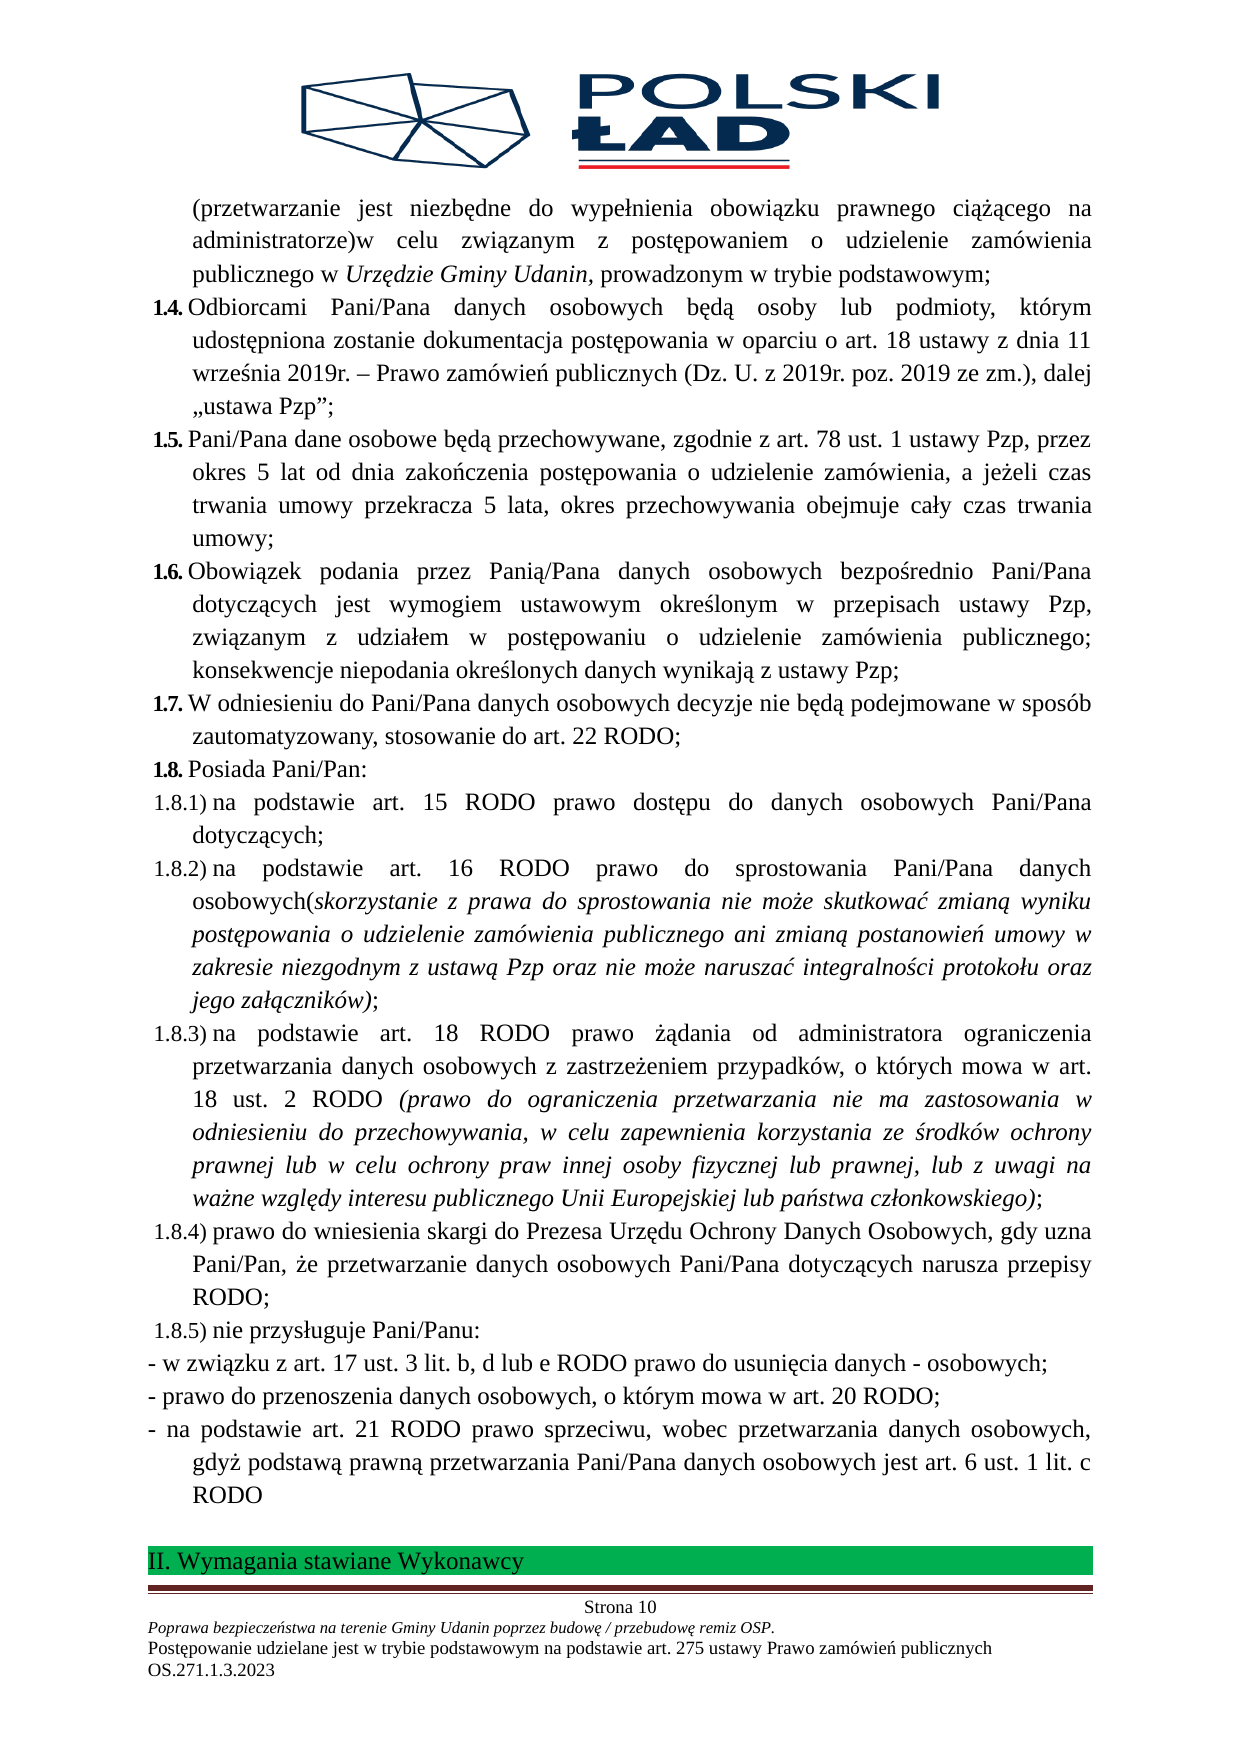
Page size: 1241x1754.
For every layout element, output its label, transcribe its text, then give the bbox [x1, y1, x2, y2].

text - w związku z art. 17 ust. 3 lit. b, d lub e RODO prawo do usunięcia danych - osobowych; [148, 1348, 1093, 1377]
list prawo do wniesienia skargi do Prezesa Urzędu Ochrony Danych Osobowych, gdy uzna Pani/Pan, że przetwarzanie danych osobowych Pani/Pana dotyczących narusza przepisy RODO; [148, 1216, 1093, 1311]
list na podstawie art. 18 RODO prawo żądania od administratora ograniczenia przetwarzania danych osobowych z zastrzeżeniem przypadków, o których mowa w art. 18 ust. 2 RODO (prawo do ograniczenia przetwarzania nie ma zastosowania w odniesieniu do przechowywania, w celu zapewnienia korzystania ze środków ochrony prawnej lub w celu ochrony praw innej osoby fizycznej lub prawnej, lub z uwagi na ważne względy interesu publicznego Unii Europejskiej lub państwa członkowskiego); [148, 1018, 1093, 1212]
text II. Wymagania stawiane Wykonawcy [148, 1546, 1093, 1575]
list Posiada Pani/Pan: [148, 754, 1093, 783]
list nie przysługuje Pani/Panu: [148, 1315, 1093, 1344]
list na podstawie art. 15 RODO prawo dostępu do danych osobowych Pani/Pana dotyczących; [148, 787, 1093, 849]
list na podstawie art. 16 RODO prawo do sprostowania Pani/Pana danych osobowych(skorzystanie z prawa do sprostowania nie może skutkować zmianą wyniku postępowania o udzielenie zamówienia publicznego ani zmianą postanowień umowy w zakresie niezgodnym z ustawą Pzp oraz nie może naruszać integralności protokołu oraz jego załączników); [148, 853, 1093, 1014]
list Pani/Pana dane osobowe będą przechowywane, zgodnie z art. 78 ust. 1 ustawy Pzp, przez okres 5 lat od dnia zakończenia postępowania o udzielenie zamówienia, a jeżeli czas trwania umowy przekracza 5 lata, okres przechowywania obejmuje cały czas trwania umowy; [148, 424, 1093, 552]
text - na podstawie art. 21 RODO prawo sprzeciwu, wobec przetwarzania danych osobowych, gdyż podstawą prawną przetwarzania Pani/Pana danych osobowych jest art. 6 ust. 1 lit. c RODO [148, 1414, 1093, 1509]
list Obowiązek podania przez Panią/Pana danych osobowych bezpośrednio Pani/Pana dotyczących jest wymogiem ustawowym określonym w przepisach ustawy Pzp, związanym z udziałem w postępowaniu o udzielenie zamówienia publicznego; konsekwencje niepodania określonych danych wynikają z ustawy Pzp; [148, 556, 1093, 684]
list W odniesieniu do Pani/Pana danych osobowych decyzje nie będą podejmowane w sposób zautomatyzowany, stosowanie do art. 22 RODO; [148, 688, 1093, 750]
text - prawo do przenoszenia danych osobowych, o którym mowa w art. 20 RODO; [148, 1381, 1093, 1410]
list Odbiorcami Pani/Pana danych osobowych będą osoby lub podmioty, którym udostępniona zostanie dokumentacja postępowania w oparciu o art. 18 ustawy z dnia 11 września 2019r. – Prawo zamówień publicznych (Dz. U. z 2019r. poz. 2019 ze zm.), dalej „ustawa Pzp”; [148, 292, 1093, 419]
picture [301, 73, 939, 169]
